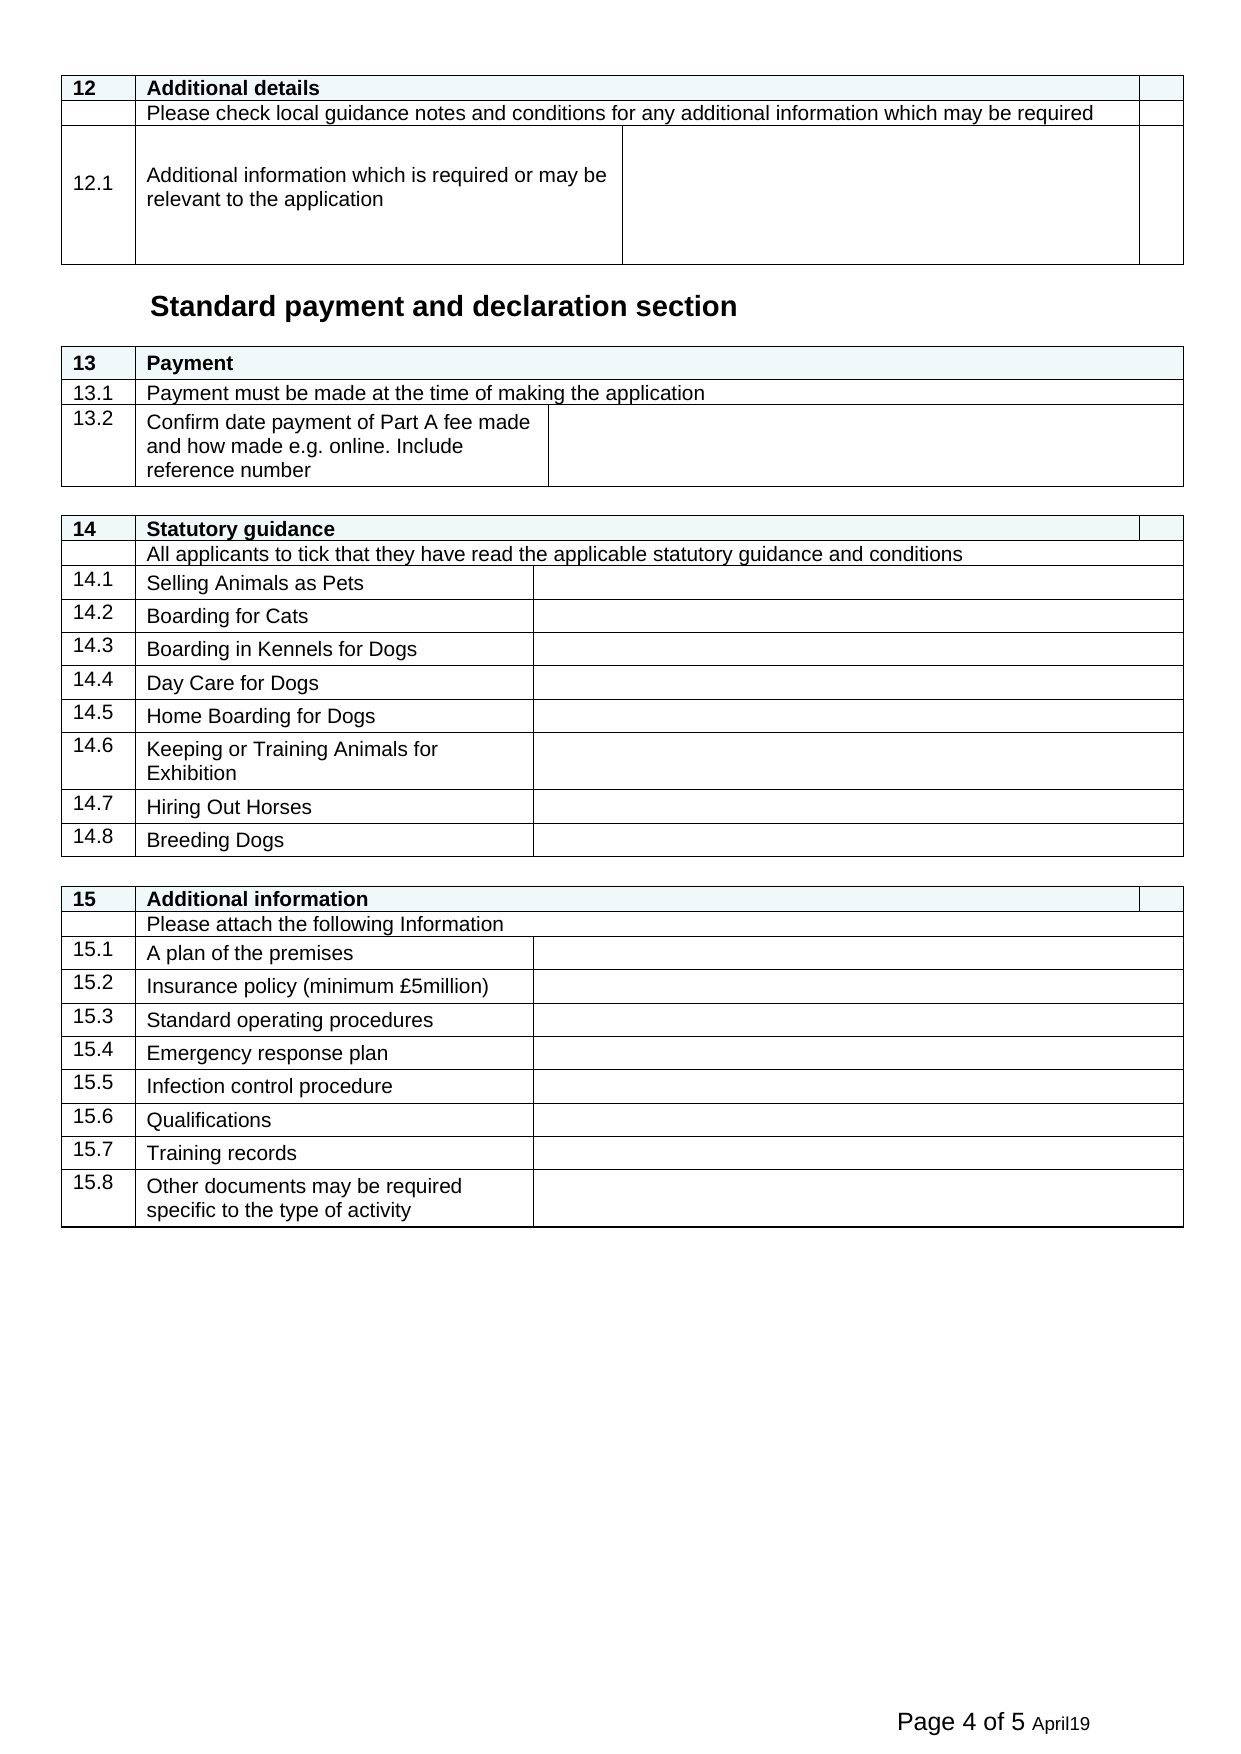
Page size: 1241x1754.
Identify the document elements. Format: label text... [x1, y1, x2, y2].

table_cell 15.6 [62, 1104, 135, 1136]
table_cell [549, 405, 1183, 486]
table_header Statutory guidance [136, 516, 1139, 540]
table_cell Day Care for Dogs [136, 666, 533, 699]
table_cell 14.7 [62, 790, 135, 823]
table_cell 14.2 [62, 600, 135, 632]
table_cell [62, 541, 135, 565]
table_cell [62, 912, 135, 936]
table_cell [623, 126, 1139, 263]
table_cell Selling Animals as Pets [136, 566, 533, 599]
table_cell [1140, 126, 1183, 263]
table_cell Boarding for Cats [136, 600, 533, 632]
table_cell [534, 1170, 1183, 1226]
table_cell [534, 970, 1183, 1002]
table_cell Payment must be made at the time of making the application [136, 380, 1183, 404]
table_header [1140, 516, 1183, 540]
table_cell All applicants to tick that they have read the applicable statutory guidance and conditions [136, 541, 1183, 565]
table_cell [534, 1070, 1183, 1102]
table_cell [534, 790, 1183, 823]
table_cell [534, 1037, 1183, 1069]
table_cell 15.3 [62, 1004, 135, 1036]
table_cell 15.8 [62, 1170, 135, 1226]
table_cell [534, 566, 1183, 599]
table_cell 15.1 [62, 937, 135, 969]
table_cell [534, 937, 1183, 969]
table_cell Emergency response plan [136, 1037, 533, 1069]
table_cell Boarding in Kennels for Dogs [136, 633, 533, 665]
table_cell Breeding Dogs [136, 824, 533, 856]
table_cell [62, 101, 135, 125]
table_cell 15.5 [62, 1070, 135, 1102]
table_header 13 [62, 347, 135, 379]
table_header 14 [62, 516, 135, 540]
table_cell Home Boarding for Dogs [136, 700, 533, 732]
table_header Payment [136, 347, 1183, 379]
table_cell 14.3 [62, 633, 135, 665]
table_cell Please check local guidance notes and conditions for any additional information which may be required [136, 101, 1139, 125]
table_cell [534, 633, 1183, 665]
table_header [1140, 76, 1183, 100]
table_cell [534, 600, 1183, 632]
table_header [1140, 887, 1183, 911]
subtitle Standard payment and declaration section [150, 288, 1090, 322]
table_cell 13.1 [62, 380, 135, 404]
table_cell 14.1 [62, 566, 135, 599]
table_cell Insurance policy (minimum £5million) [136, 970, 533, 1002]
table_cell 14.6 [62, 733, 135, 789]
table_cell Additional information which is required or may be relevant to the application [136, 126, 622, 263]
table_cell Hiring Out Horses [136, 790, 533, 823]
table_cell Keeping or Training Animals for Exhibition [136, 733, 533, 789]
table_cell 14.4 [62, 666, 135, 699]
table_cell 15.2 [62, 970, 135, 1002]
table_cell Training records [136, 1137, 533, 1169]
table_cell Other documents may be required specific to the type of activity [136, 1170, 533, 1226]
table_cell 15.4 [62, 1037, 135, 1069]
table_cell 14.5 [62, 700, 135, 732]
table_cell Qualifications [136, 1104, 533, 1136]
table_cell A plan of the premises [136, 937, 533, 969]
table_cell 15.7 [62, 1137, 135, 1169]
table_cell Infection control procedure [136, 1070, 533, 1102]
table_cell [534, 666, 1183, 699]
table_cell [534, 733, 1183, 789]
table_cell Standard operating procedures [136, 1004, 533, 1036]
table_cell Please attach the following Information [136, 912, 1183, 936]
table_header 12 [62, 76, 135, 100]
table_cell [534, 824, 1183, 856]
table_cell [534, 1137, 1183, 1169]
table_cell 12.1 [62, 126, 135, 263]
table_cell 13.2 [62, 405, 135, 486]
table_cell [534, 1004, 1183, 1036]
table_header Additional information [136, 887, 1139, 911]
table_header 15 [62, 887, 135, 911]
table_cell [1140, 101, 1183, 125]
table_cell [534, 700, 1183, 732]
table_header Additional details [136, 76, 1139, 100]
table_cell Confirm date payment of Part A fee made and how made e.g. online. Include reference number [136, 405, 548, 486]
table_cell [534, 1104, 1183, 1136]
table_cell 14.8 [62, 824, 135, 856]
